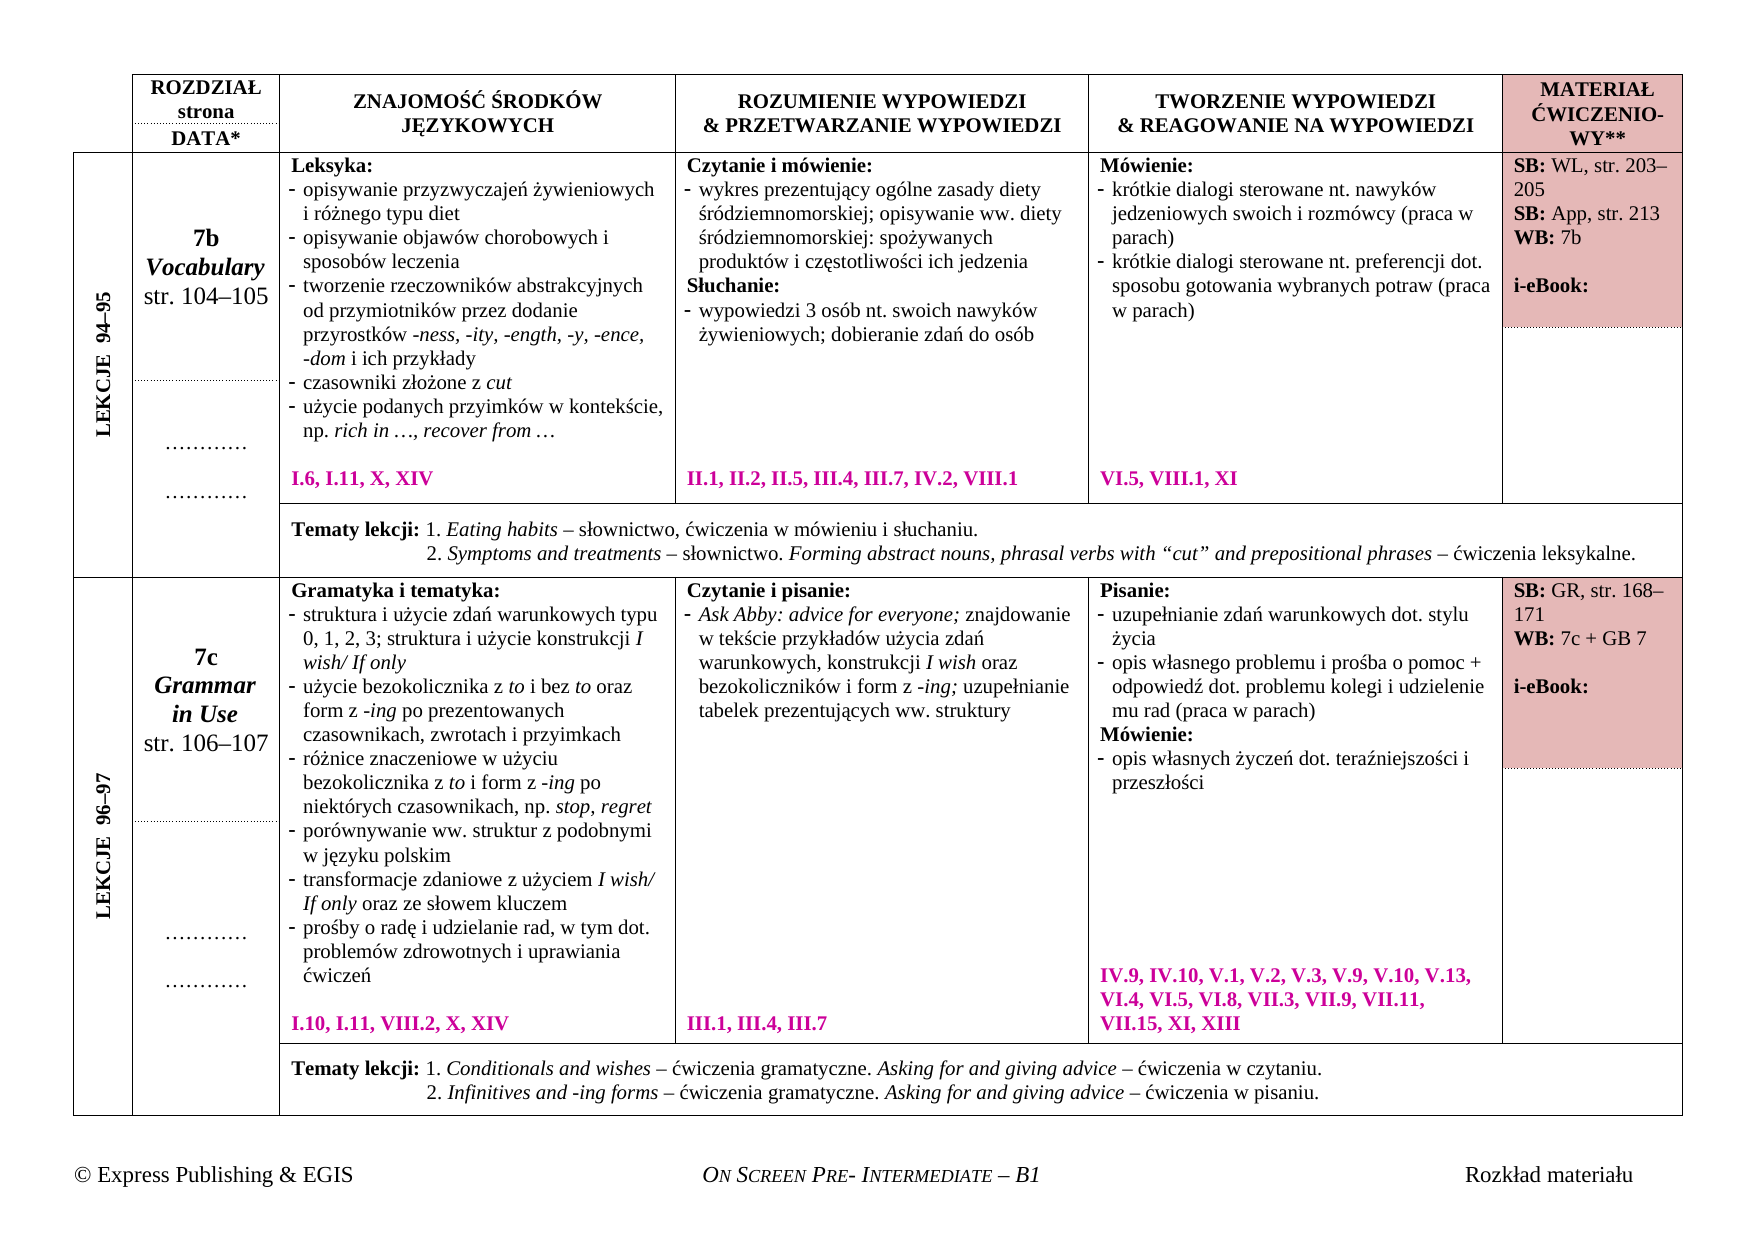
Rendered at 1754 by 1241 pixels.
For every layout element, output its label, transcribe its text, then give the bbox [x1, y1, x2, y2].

table_cell [1503, 327, 1682, 503]
table_cell 7c Grammar in Use str. 106–107 [133, 578, 279, 821]
table_cell DATA* [133, 123, 279, 152]
table_cell ………… ………… [133, 821, 279, 1115]
table_cell ………… ………… [133, 380, 279, 577]
table_cell Czytanie i mówienie: wykres prezentujący ogólne zasady diety śródziemnomorskiej; opisywanie ww. diety śródziemnomorskiej: spożywanych produktów i częstotliwości ich jedzenia Słuchanie: wypowiedzi 3 osób nt. swoich nawyków żywieniowych; dobieranie zdań do osób II.1, II.2, II.5, III.4, III.7, IV.2, VIII.1 [676, 153, 1088, 503]
table_cell 7b Vocabulary str. 104–105 [133, 153, 279, 380]
table_cell Tematy lekcji: 1. Eating habits – słownictwo, ćwiczenia w mówieniu i słuchaniu. 2. Symptoms and treatments – słownictwo. Forming abstract nouns, phrasal verbs with “cut” and prepositional phrases – ćwiczenia leksykalne. [280, 504, 1682, 577]
table_header ROZUMIENIE WYPOWIEDZI & PRZETWARZANIE WYPOWIEDZI [676, 75, 1088, 152]
table_cell Mówienie: krótkie dialogi sterowane nt. nawyków jedzeniowych swoich i rozmówcy (praca w parach) krótkie dialogi sterowane nt. preferencji dot. sposobu gotowania wybranych potraw (praca w parach) VI.5, VIII.1, XI [1089, 153, 1502, 503]
table_cell Pisanie: uzupełnianie zdań warunkowych dot. stylu życia opis własnego problemu i prośba o pomoc + odpowiedź dot. problemu kolegi i udzielenie mu rad (praca w parach) Mówienie: opis własnych życzeń dot. teraźniejszości i przeszłości IV.9, IV.10, V.1, V.2, V.3, V.9, V.10, V.13, VI.4, VI.5, VI.8, VII.3, VII.9, VII.11, VII.15, XI, XIII [1089, 578, 1502, 1043]
table_header ROZDZIAŁ strona [133, 75, 279, 123]
table_cell Leksyka: opisywanie przyzwyczajeń żywieniowych i różnego typu diet opisywanie objawów chorobowych i sposobów leczenia tworzenie rzeczowników abstrakcyjnych od przymiotników przez dodanie przyrostków -ness, -ity, -ength, -y, -ence, -dom i ich przykłady czasowniki złożone z cut użycie podanych przyimków w kontekście, np. rich in …, recover from … I.6, I.11, X, XIV [280, 153, 675, 503]
table_header ZNAJOMOŚĆ ŚRODKÓW JĘZYKOWYCH [280, 75, 675, 152]
table_cell SB: GR, str. 168–171 WB: 7c + GB 7 i-eBook: [1503, 578, 1682, 768]
table_cell Czytanie i pisanie: Ask Abby: advice for everyone; znajdowanie w tekście przykładów użycia zdań warunkowych, konstrukcji I wish oraz bezokoliczników i form z -ing; uzupełnianie tabelek prezentujących ww. struktury III.1, III.4, III.7 [676, 578, 1088, 1043]
table_cell LEKCJE 96–97 [74, 578, 132, 1115]
table_cell SB: WL, str. 203–205 SB: App, str. 213 WB: 7b i-eBook: [1503, 153, 1682, 327]
table_cell Gramatyka i tematyka: struktura i użycie zdań warunkowych typu 0, 1, 2, 3; struktura i użycie konstrukcji I wish/ If only użycie bezokolicznika z to i bez to oraz form z -ing po prezentowanych czasownikach, zwrotach i przyimkach różnice znaczeniowe w użyciu bezokolicznika z to i form z -ing po niektórych czasownikach, np. stop, regret porównywanie ww. struktur z podobnymi w języku polskim transformacje zdaniowe z użyciem I wish/ If only oraz ze słowem kluczem prośby o radę i udzielanie rad, w tym dot. problemów zdrowotnych i uprawiania ćwiczeń I.10, I.11, VIII.2, X, XIV [280, 578, 675, 1043]
table_cell [1503, 768, 1682, 1043]
table_header MATERIAŁ ĆWICZENIO-WY** [1503, 75, 1682, 152]
table_cell LEKCJE 94–95 [74, 153, 132, 577]
table_header TWORZENIE WYPOWIEDZI & REAGOWANIE NA WYPOWIEDZI [1089, 75, 1502, 152]
table_cell Tematy lekcji: 1. Conditionals and wishes – ćwiczenia gramatyczne. Asking for and giving advice – ćwiczenia w czytaniu. 2. Infinitives and -ing forms – ćwiczenia gramatyczne. Asking for and giving advice – ćwiczenia w pisaniu. [280, 1044, 1682, 1115]
